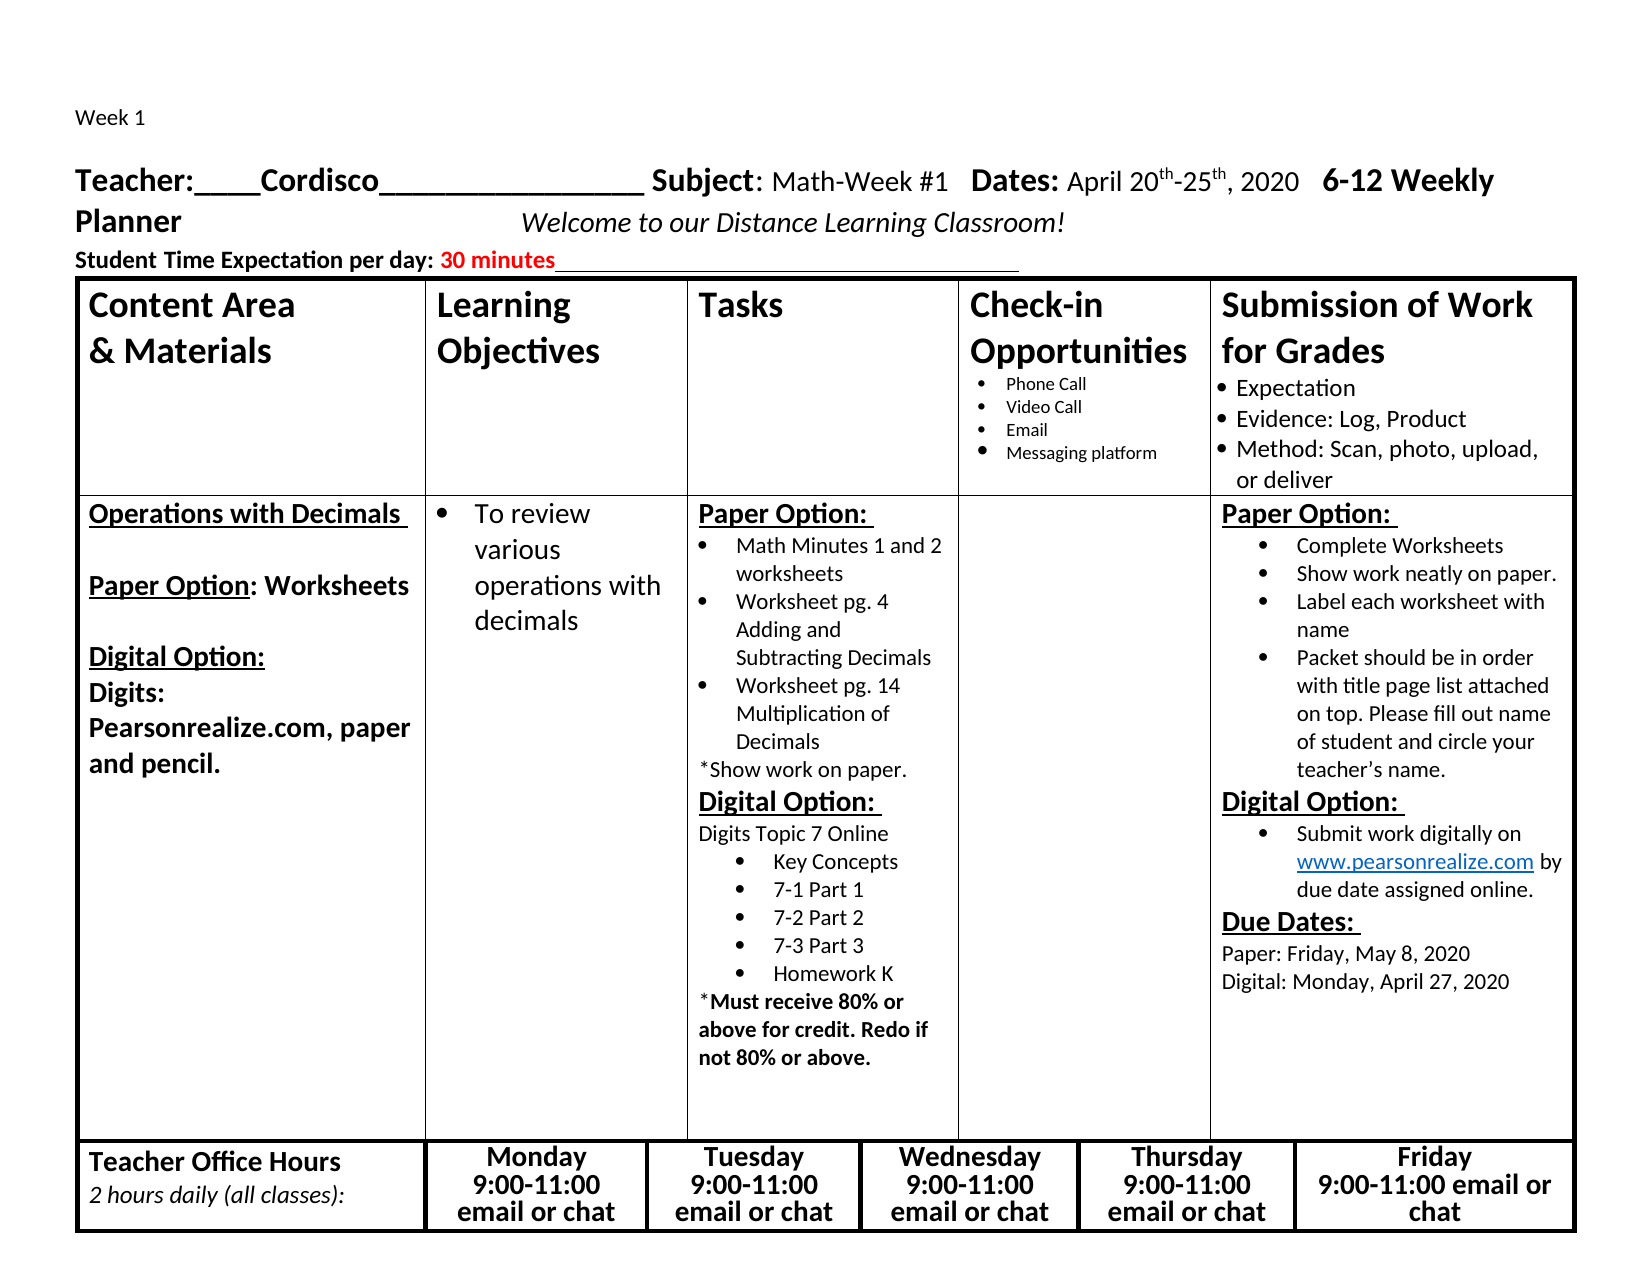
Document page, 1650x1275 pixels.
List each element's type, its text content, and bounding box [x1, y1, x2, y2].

table_cell To review various operations with decimals [426, 496, 687, 1138]
table_cell Paper Option: Complete Worksheets Show work neatly on paper. Label each worksheet with name Packet should be in order with title page list attached on top. Please fill out name of student and circle your teacher’s name. Digital Option: Submit work digitally on www.pearsonrealize.com by due date assigned online. Due Dates: Paper: Friday, May 8, 2020 Digital: Monday, April 27, 2020 [1211, 496, 1572, 1138]
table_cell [863, 1143, 1076, 1229]
table_cell Paper Option: Math Minutes 1 and 2 worksheets Worksheet pg. 4 Adding and Subtracting Decimals Worksheet pg. 14 Multiplication of Decimals *Show work on paper. Digital Option: Digits Topic 7 Online Key Concepts 7-1 Part 1 7-2 Part 2 7-3 Part 3 Homework K *Must receive 80% or above for credit. Redo if not 80% or above. [688, 496, 958, 1138]
table_header Submission of Work for Grades Expectation Evidence: Log, Product Method: Scan, photo, upload, or deliver [1211, 281, 1572, 494]
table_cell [649, 1143, 858, 1229]
table_header Tasks [688, 281, 958, 494]
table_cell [1081, 1143, 1293, 1229]
table_cell [959, 496, 1210, 1138]
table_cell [428, 1143, 645, 1229]
table_header Content Area & Materials [80, 281, 425, 494]
table_header Check-in Opportunities Phone Call Video Call Email Messaging platform [959, 281, 1210, 494]
text Teacher:____Cordisco________________ Subject: Math-Week #1 Dates: April 20th-25th, 2020 6-12 Weekly Planner Welcome to our Distance Learning Classroom! Student Time Expectation per day: 30 minutes [75, 159, 1566, 276]
table_header Learning Objectives [426, 281, 687, 494]
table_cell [1297, 1143, 1572, 1229]
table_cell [80, 1143, 423, 1229]
table_cell Operations with Decimals Paper Option: Worksheets Digital Option: Digits: Pearsonrealize.com, paper and pencil. [80, 496, 425, 1138]
